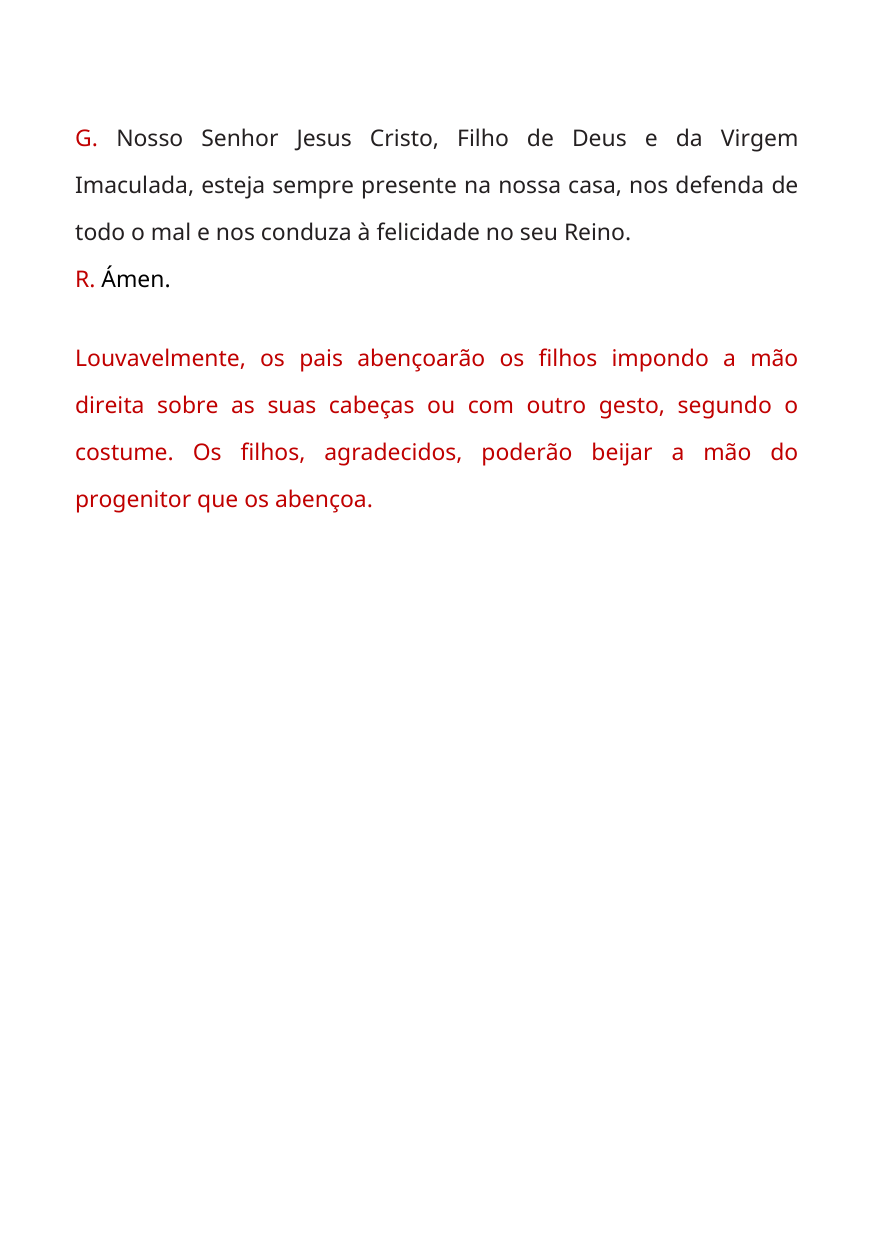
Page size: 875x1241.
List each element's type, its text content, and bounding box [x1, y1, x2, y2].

text Louvavelmente, os pais abençoarão os filhos impondo a mão direita sobre as suas cabeças ou com outro gesto, segundo o costume. Os filhos, agradecidos, poderão beijar a mão do progenitor que os abençoa. [75, 309, 799, 514]
text R. Ámen. [75, 262, 799, 294]
text G. Nosso Senhor Jesus Cristo, Filho de Deus e da Virgem Imaculada, esteja sempre presente na nossa casa, nos defenda de todo o mal e nos conduza à felicidade no seu Reino. [75, 122, 799, 247]
